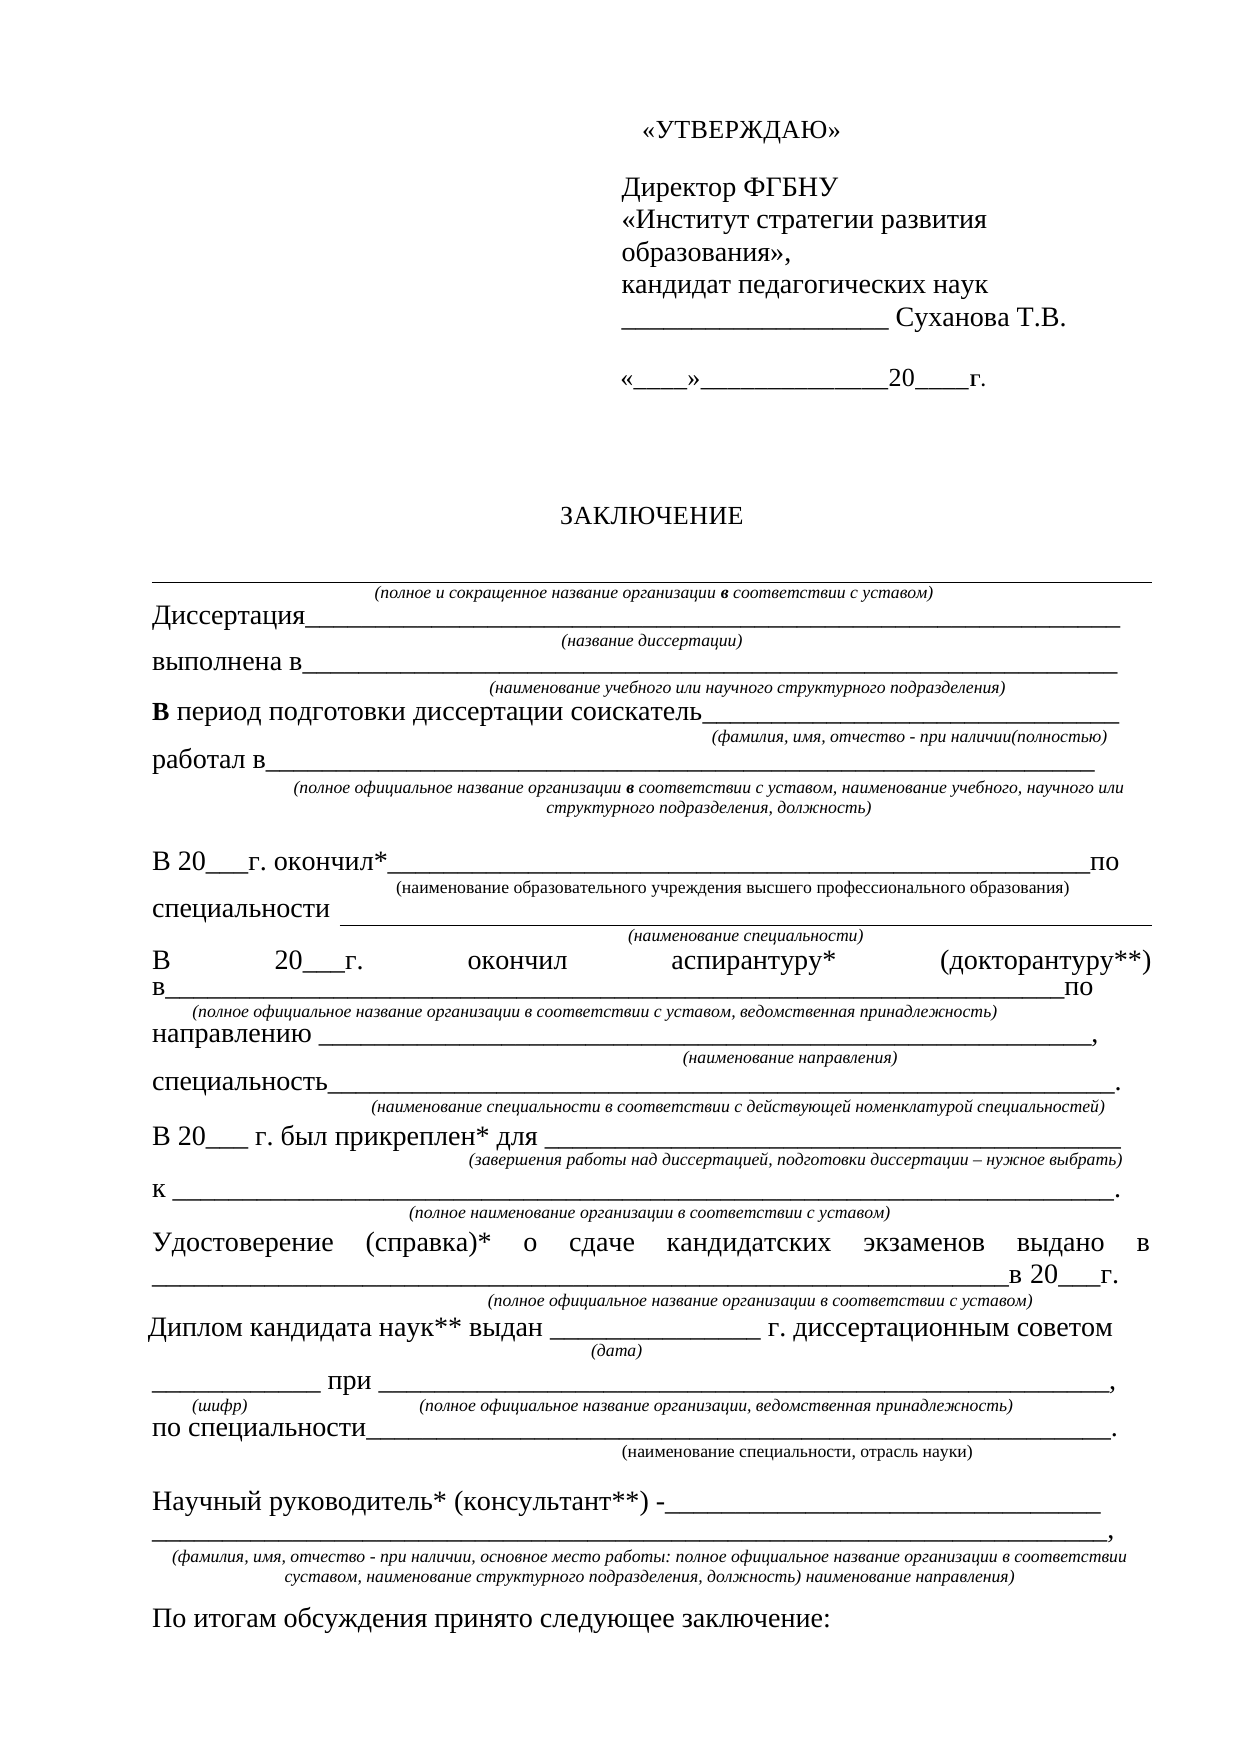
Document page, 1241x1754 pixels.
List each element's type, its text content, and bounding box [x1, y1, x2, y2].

text (наименование специальности в соответствии с действующей номенклатурой специальностей) [325, 1098, 1152, 1116]
text В 20___г. окончил аспирантуру* (докторантуру**) в________________________________________________________________по [152, 948, 1152, 1000]
text (наименование специальности) [340, 926, 1152, 945]
text направлению _______________________________________________________, [152, 1021, 1152, 1047]
text Диссертация__________________________________________________________ [152, 604, 1152, 630]
text (фамилия, имя, отчество - при наличии, основное место работы: полное официальное название организации в соответствии суставом, наименование структурного подразделения, должность) наименование направления) [148, 1546, 1152, 1586]
text (фамилия, имя, отчество - при наличии(полностью) [148, 728, 1145, 746]
text Диплом кандидата наук** выдан _______________ г. диссертационным советом [148, 1310, 1152, 1342]
text В 20___ г. был прикреплен* для _________________________________________ [152, 1118, 1152, 1151]
text Научный руководитель* (консультант**) -_______________________________ [152, 1490, 1152, 1516]
text (наименование учебного или научного структурного подразделения) [148, 679, 1006, 697]
text (завершения работы над диссертацией, подготовки диссертации – нужное выбрать) [413, 1151, 1152, 1169]
text (наименование направления) [428, 1049, 1152, 1067]
text по специальности_____________________________________________________. [152, 1415, 1152, 1441]
text «УТВЕРЖДАЮ» [148, 118, 1063, 144]
text (полное наименование организации в соответствии с уставом) [148, 1204, 1152, 1222]
text (полное официальное название организации в соответствии с уставом) [369, 1289, 1152, 1310]
text (полное и сокращенное название организации в соответствии с уставом) [733, 583, 1152, 602]
text работал в___________________________________________________________ [152, 748, 1152, 774]
text В период подготовки диссертации соискатель _________ [177, 699, 1152, 725]
text ЗАКЛЮЧЕНИЕ [152, 503, 1152, 529]
text «____»______________20____Г. [620, 366, 1152, 392]
text (наименование специальности, отрасль науки) [443, 1443, 1152, 1461]
text (шифр) (полное официальное название организации, ведомственная принадлежность) [148, 1395, 1152, 1415]
text выполнена в__________________________________________________________ [152, 650, 1152, 676]
text В 20___г. окончил*__________________________________________________по [152, 849, 1152, 876]
text (полное официальное название организации в соответствии с уставом, ведомственная принадлежность) [192, 1004, 1152, 1021]
text (наименование образовательного учреждения высшего профессионального образования) [356, 879, 1152, 897]
text к ___________________________________________________________________. [152, 1172, 1152, 1204]
text По итогам обсуждения принято следующее заключение: [152, 1607, 1152, 1633]
text (полное официальное название организации в соответствии с уставом, наименование учебного, научного или структурного подразделения, должность) [266, 777, 1152, 817]
text ____________________________________________________________________, [152, 1518, 1152, 1544]
text ____________ при ____________________________________________________, [152, 1363, 1152, 1395]
text специальности [152, 897, 1152, 923]
text (название диссертации) [152, 632, 1152, 650]
text (полное и сокращенное название организации в соответствии с уставом) [152, 583, 721, 602]
table_header Директор ФГБНУ «Институт стратегии развития образования», кандидат педагогических наук ___________________ Суханова Т.В. [610, 170, 1152, 366]
text специальность________________________________________________________. [152, 1070, 1152, 1096]
text (дата) [591, 1342, 1152, 1360]
text Удостоверение (справка)* о сдаче кандидатских экзаменов выдано в _____________________________________________________________в 20___г. [152, 1224, 1152, 1289]
